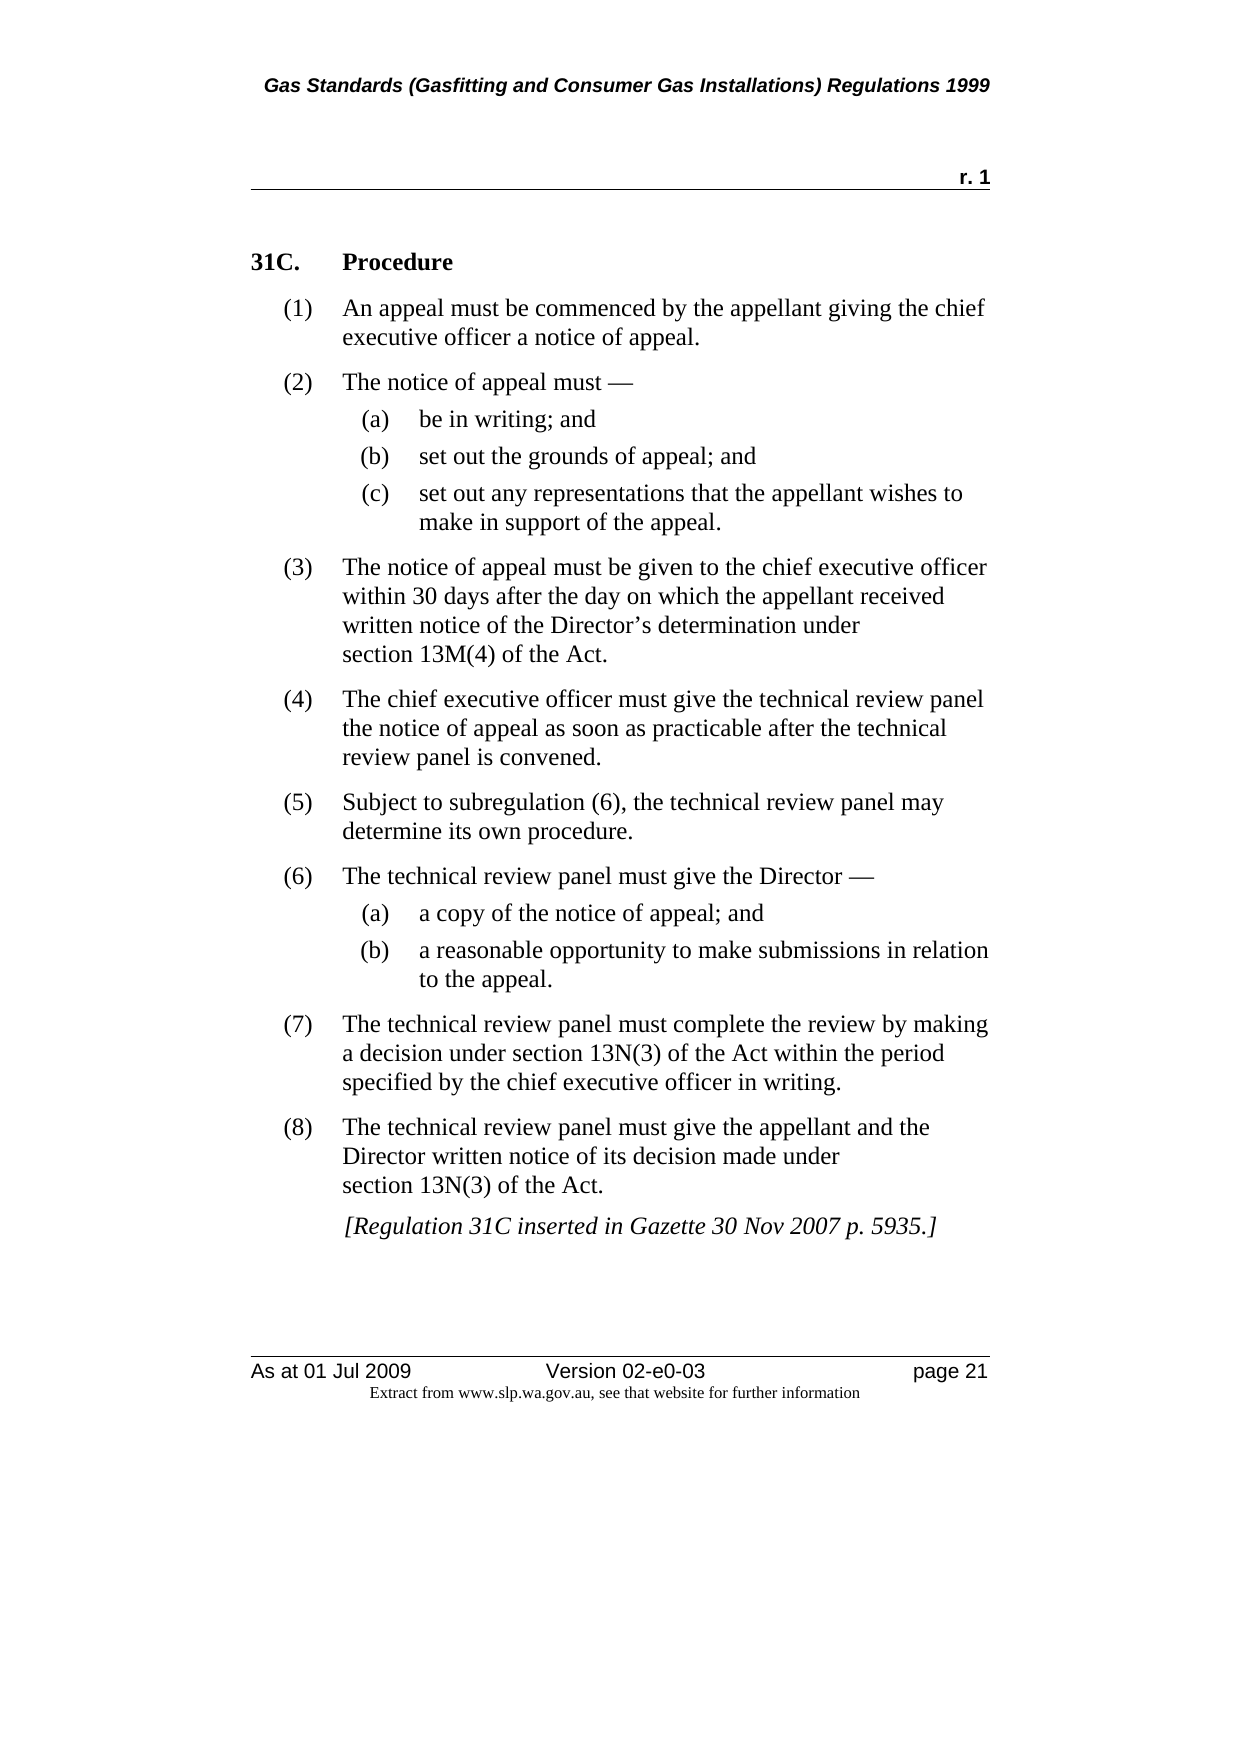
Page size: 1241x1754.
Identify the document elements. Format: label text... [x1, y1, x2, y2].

text (5) Subject to subregulation (6), the technical review panel may determine its own procedure. [251, 787, 990, 844]
text (1) An appeal must be commenced by the appellant giving the chief executive officer a notice of appeal. [251, 293, 990, 350]
text (a) a copy of the notice of appeal; and [251, 898, 990, 927]
text (3) The notice of appeal must be given to the chief executive officer within 30 days after the day on which the appellant received written notice of the Director’s determination under section 13M(4) of the Act. [251, 552, 990, 667]
text (6) The technical review panel must give the Director — [251, 861, 990, 890]
text [Regulation 31C inserted in Gazette 30 Nov 2007 p. 5935.] [251, 1211, 990, 1240]
text (4) The chief executive officer must give the technical review panel the notice of appeal as soon as practicable after the technical review panel is convened. [251, 684, 990, 770]
text (b) a reasonable opportunity to make submissions in relation to the appeal. [251, 935, 990, 993]
text (2) The notice of appeal must — [251, 367, 990, 396]
text (c) set out any representations that the appellant wishes to make in support of the appeal. [251, 478, 990, 536]
text (a) be in writing; and [251, 404, 990, 433]
subtitle 31C. Procedure [251, 247, 990, 276]
text (b) set out the grounds of appeal; and [251, 441, 990, 470]
text (7) The technical review panel must complete the review by making a decision under section 13N(3) of the Act within the period specified by the chief executive officer in writing. [251, 1009, 990, 1096]
text (8) The technical review panel must give the appellant and the Director written notice of its decision made under section 13N(3) of the Act. [251, 1112, 990, 1199]
